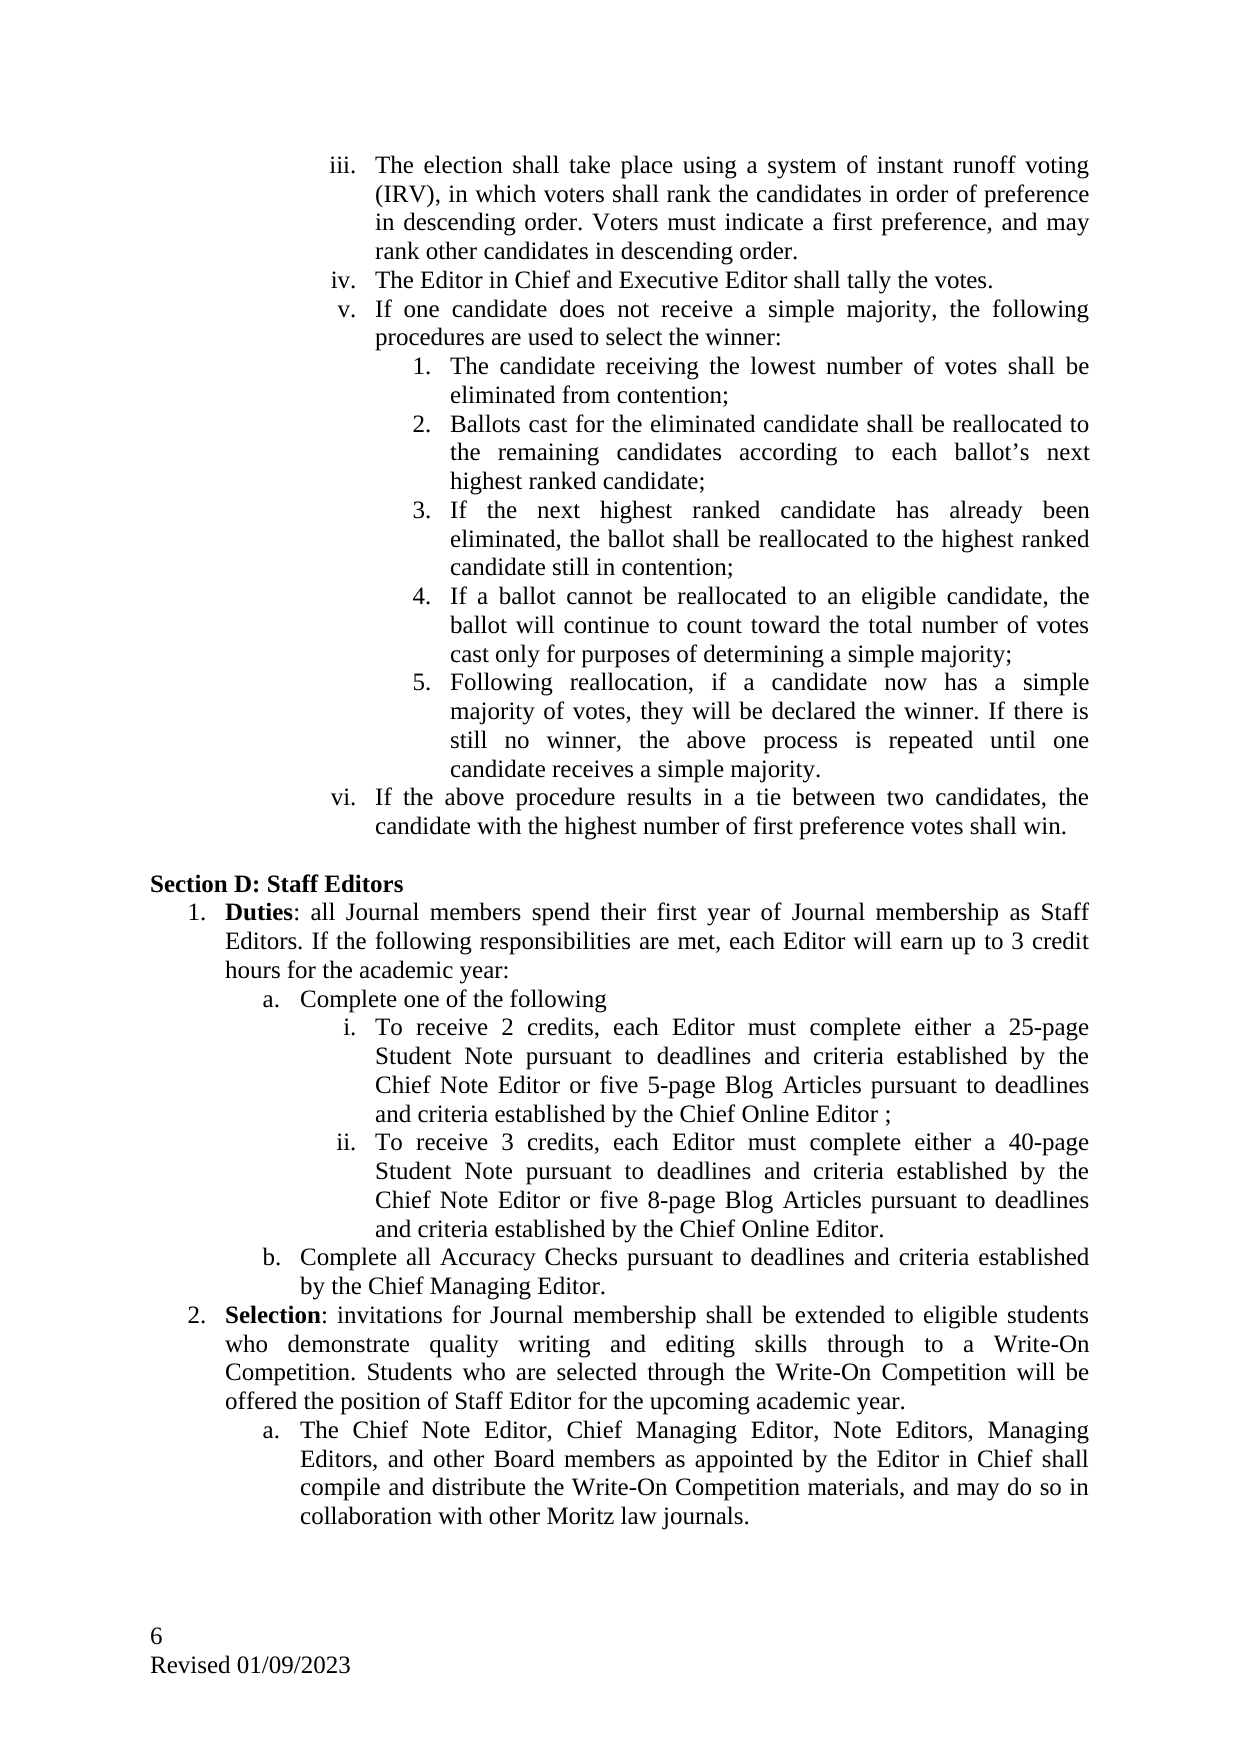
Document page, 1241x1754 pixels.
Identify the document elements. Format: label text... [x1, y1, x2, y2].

list If a ballot cannot be reallocated to an eligible candidate, the ballot will continue to count toward the total number of votes cast only for purposes of determining a simple majority; [412, 581, 1090, 667]
list The candidate receiving the lowest number of votes shall be eliminated from contention; [412, 351, 1090, 409]
list Selection: invitations for Journal membership shall be extended to eligible students who demonstrate quality writing and editing skills through to a Write-On Competition. Students who are selected through the Write-On Competition will be offered the position of Staff Editor for the upcoming academic year. [187, 1300, 1090, 1415]
list If the above procedure results in a tie between two candidates, the candidate with the highest number of first preference votes shall win. [356, 782, 1090, 840]
list Complete one of the following [262, 984, 1090, 1012]
list Duties: all Journal members spend their first year of Journal membership as Staff Editors. If the following responsibilities are met, each Editor will earn up to 3 credit hours for the academic year: [187, 897, 1090, 984]
list The Chief Note Editor, Chief Managing Editor, Note Editors, Managing Editors, and other Board members as appointed by the Editor in Chief shall compile and distribute the Write-On Competition materials, and may do so in collaboration with other Moritz law journals. [262, 1415, 1090, 1530]
text Section D: Staff Editors [150, 869, 1090, 897]
list To receive 2 credits, each Editor must complete either a 25-page Student Note pursuant to deadlines and criteria established by the Chief Note Editor or five 5-page Blog Articles pursuant to deadlines and criteria established by the Chief Online Editor ; [356, 1012, 1090, 1127]
list The Editor in Chief and Executive Editor shall tally the votes. [356, 265, 1090, 294]
list Complete all Accuracy Checks pursuant to deadlines and criteria established by the Chief Managing Editor. [262, 1242, 1090, 1300]
list To receive 3 credits, each Editor must complete either a 40-page Student Note pursuant to deadlines and criteria established by the Chief Note Editor or five 8-page Blog Articles pursuant to deadlines and criteria established by the Chief Online Editor. [356, 1127, 1090, 1242]
list Following reallocation, if a candidate now has a simple majority of votes, they will be declared the winner. If there is still no winner, the above process is repeated until one candidate receives a simple majority. [412, 667, 1090, 782]
list If the next highest ranked candidate has already been eliminated, the ballot shall be reallocated to the highest ranked candidate still in contention; [412, 495, 1090, 581]
list The election shall take place using a system of instant runoff voting (IRV), in which voters shall rank the candidates in order of preference in descending order. Voters must indicate a first preference, and may rank other candidates in descending order. [356, 150, 1090, 265]
list Ballots cast for the eliminated candidate shall be reallocated to the remaining candidates according to each ballot’s next highest ranked candidate; [412, 409, 1090, 495]
list If one candidate does not receive a simple majority, the following procedures are used to select the winner: [356, 294, 1090, 351]
